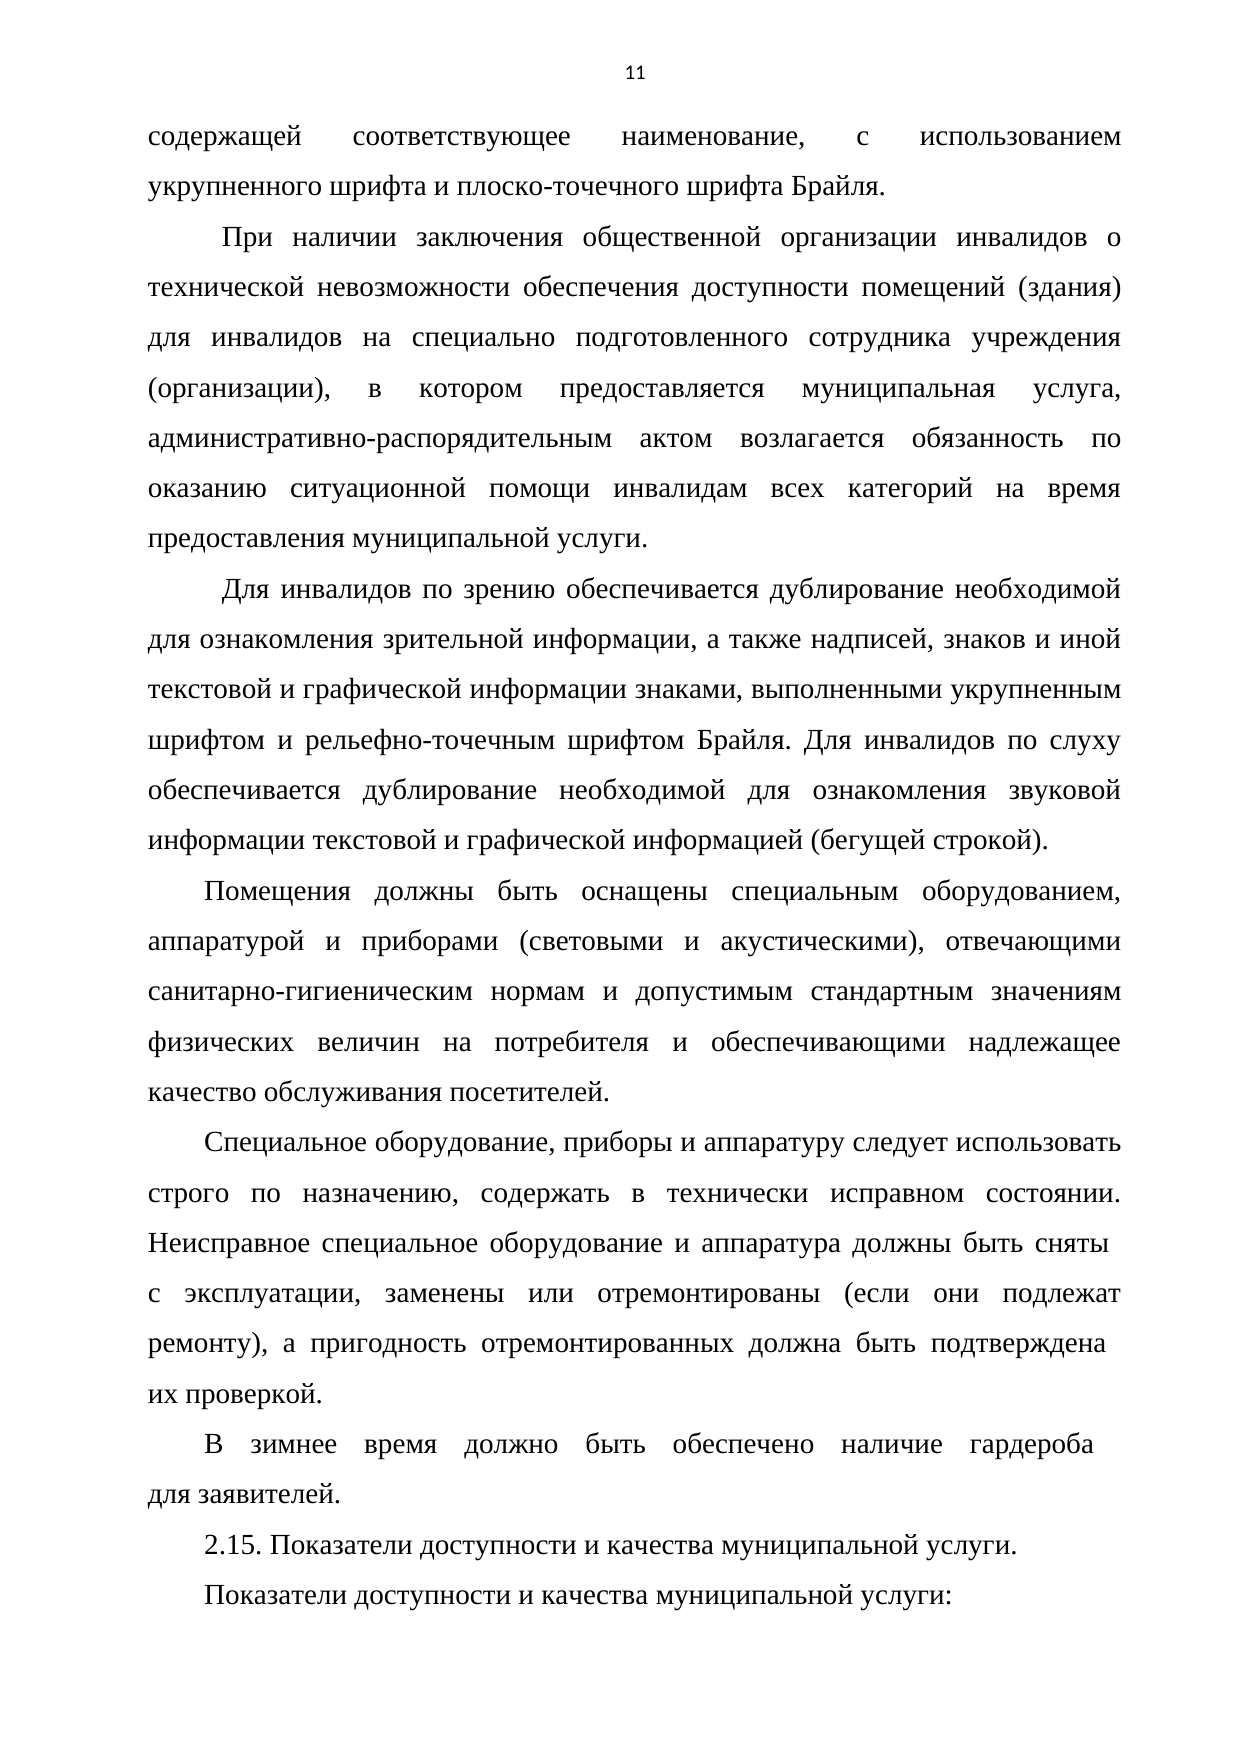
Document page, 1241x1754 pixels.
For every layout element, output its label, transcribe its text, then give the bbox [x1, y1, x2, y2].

text В зимнее время должно быть обеспечено наличие гардероба для заявителей. [148, 1426, 1122, 1510]
text Показатели доступности и качества муниципальной услуги: [148, 1577, 1122, 1611]
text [148, 118, 1122, 202]
text 2.15. Показатели доступности и качества муниципальной услуги. [148, 1527, 1122, 1560]
text Специальное оборудование, приборы и аппаратуру следует использовать строго по назначению, содержать в технически исправном состоянии. Неисправное специальное оборудование и аппаратура должны быть сняты с эксплуатации, заменены или отремонтированы (если они подлежат ремонту), а пригодность отремонтированных должна быть подтверждена их проверкой. [148, 1124, 1122, 1409]
text Помещения должны быть оснащены специальным оборудованием, аппаратурой и приборами (световыми и акустическими), отвечающими санитарно-гигиеническим нормам и допустимым стандартным значениям физических величин на потребителя и обеспечивающими надлежащее качество обслуживания посетителей. [148, 873, 1122, 1108]
text При наличии заключения общественной организации инвалидов о технической невозможности обеспечения доступности помещений (здания) для инвалидов на специально подготовленного сотрудника учреждения (организации), в котором предоставляется муниципальная услуга, административно-распорядительным актом возлагается обязанность по оказанию ситуационной помощи инвалидам всех категорий на время предоставления муниципальной услуги. [148, 219, 1122, 554]
text Для инвалидов по зрению обеспечивается дублирование необходимой для ознакомления зрительной информации, а также надписей, знаков и иной текстовой и графической информации знаками, выполненными укрупненным шрифтом и рельефно-точечным шрифтом Брайля. Для инвалидов по слуху обеспечивается дублирование необходимой для ознакомления звуковой информации текстовой и графической информацией (бегущей строкой). [148, 571, 1122, 856]
